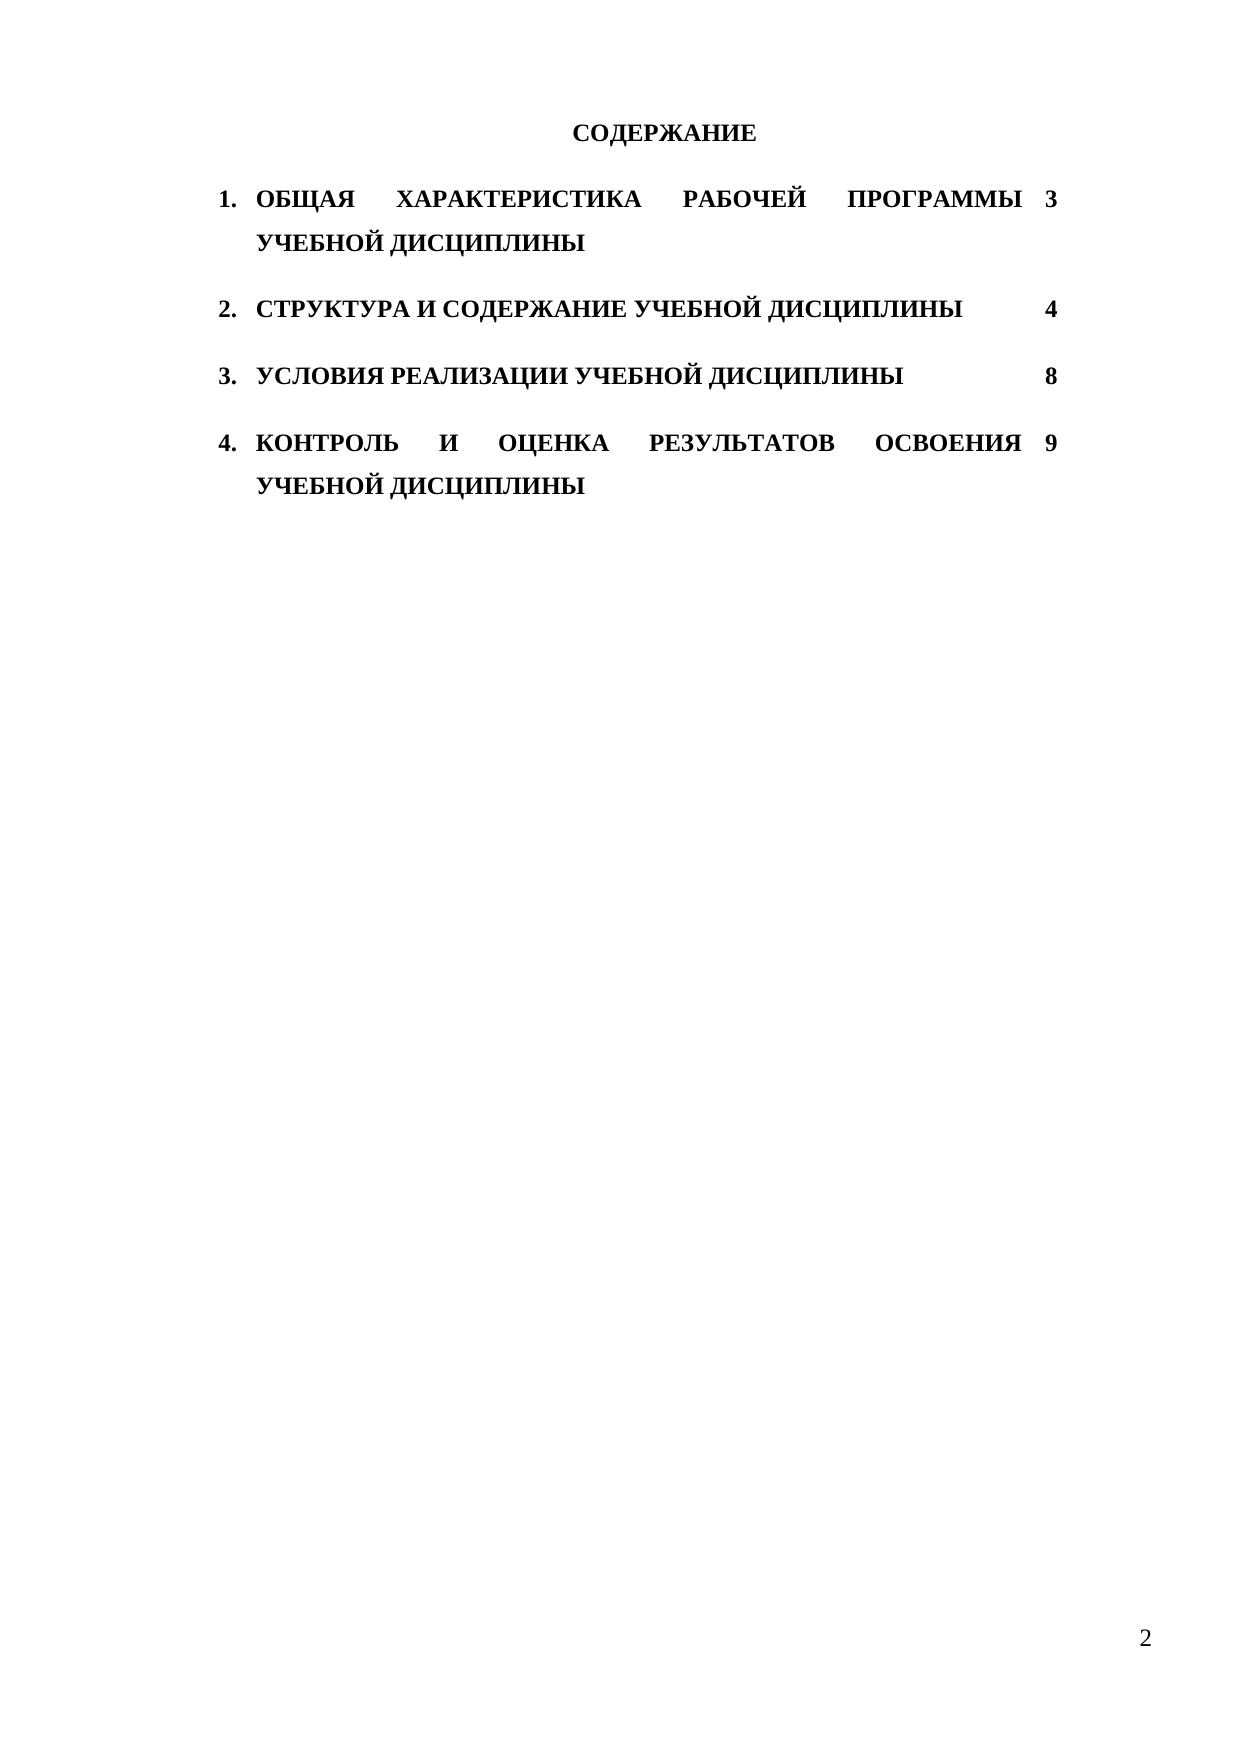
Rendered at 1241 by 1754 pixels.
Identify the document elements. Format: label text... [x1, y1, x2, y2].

table_cell КОНТРОЛЬ И ОЦЕНКА РЕЗУЛЬТАТОВ ОСВОЕНИЯ УЧЕБНОЙ ДИСЦИПЛИНЫ [177, 416, 1034, 526]
table_cell 9 [1034, 416, 1152, 526]
table_cell СТРУКТУРА И СОДЕРЖАНИЕ УЧЕБНОЙ ДИСЦИПЛИНЫ [177, 282, 1034, 349]
table_cell 8 [1034, 349, 1152, 416]
table_cell УСЛОВИЯ РЕАЛИЗАЦИИ УЧЕБНОЙ ДИСЦИПЛИНЫ [177, 349, 1034, 416]
table_header ОБЩАЯ ХАРАКТЕРИСТИКА РАБОЧЕЙ ПРОГРАММЫ УЧЕБНОЙ ДИСЦИПЛИНЫ [177, 172, 1034, 282]
table_header 3 [1034, 172, 1152, 282]
table_cell 4 [1034, 282, 1152, 349]
text 2023 г.СОДЕРЖАНИЕ [177, 118, 1152, 147]
